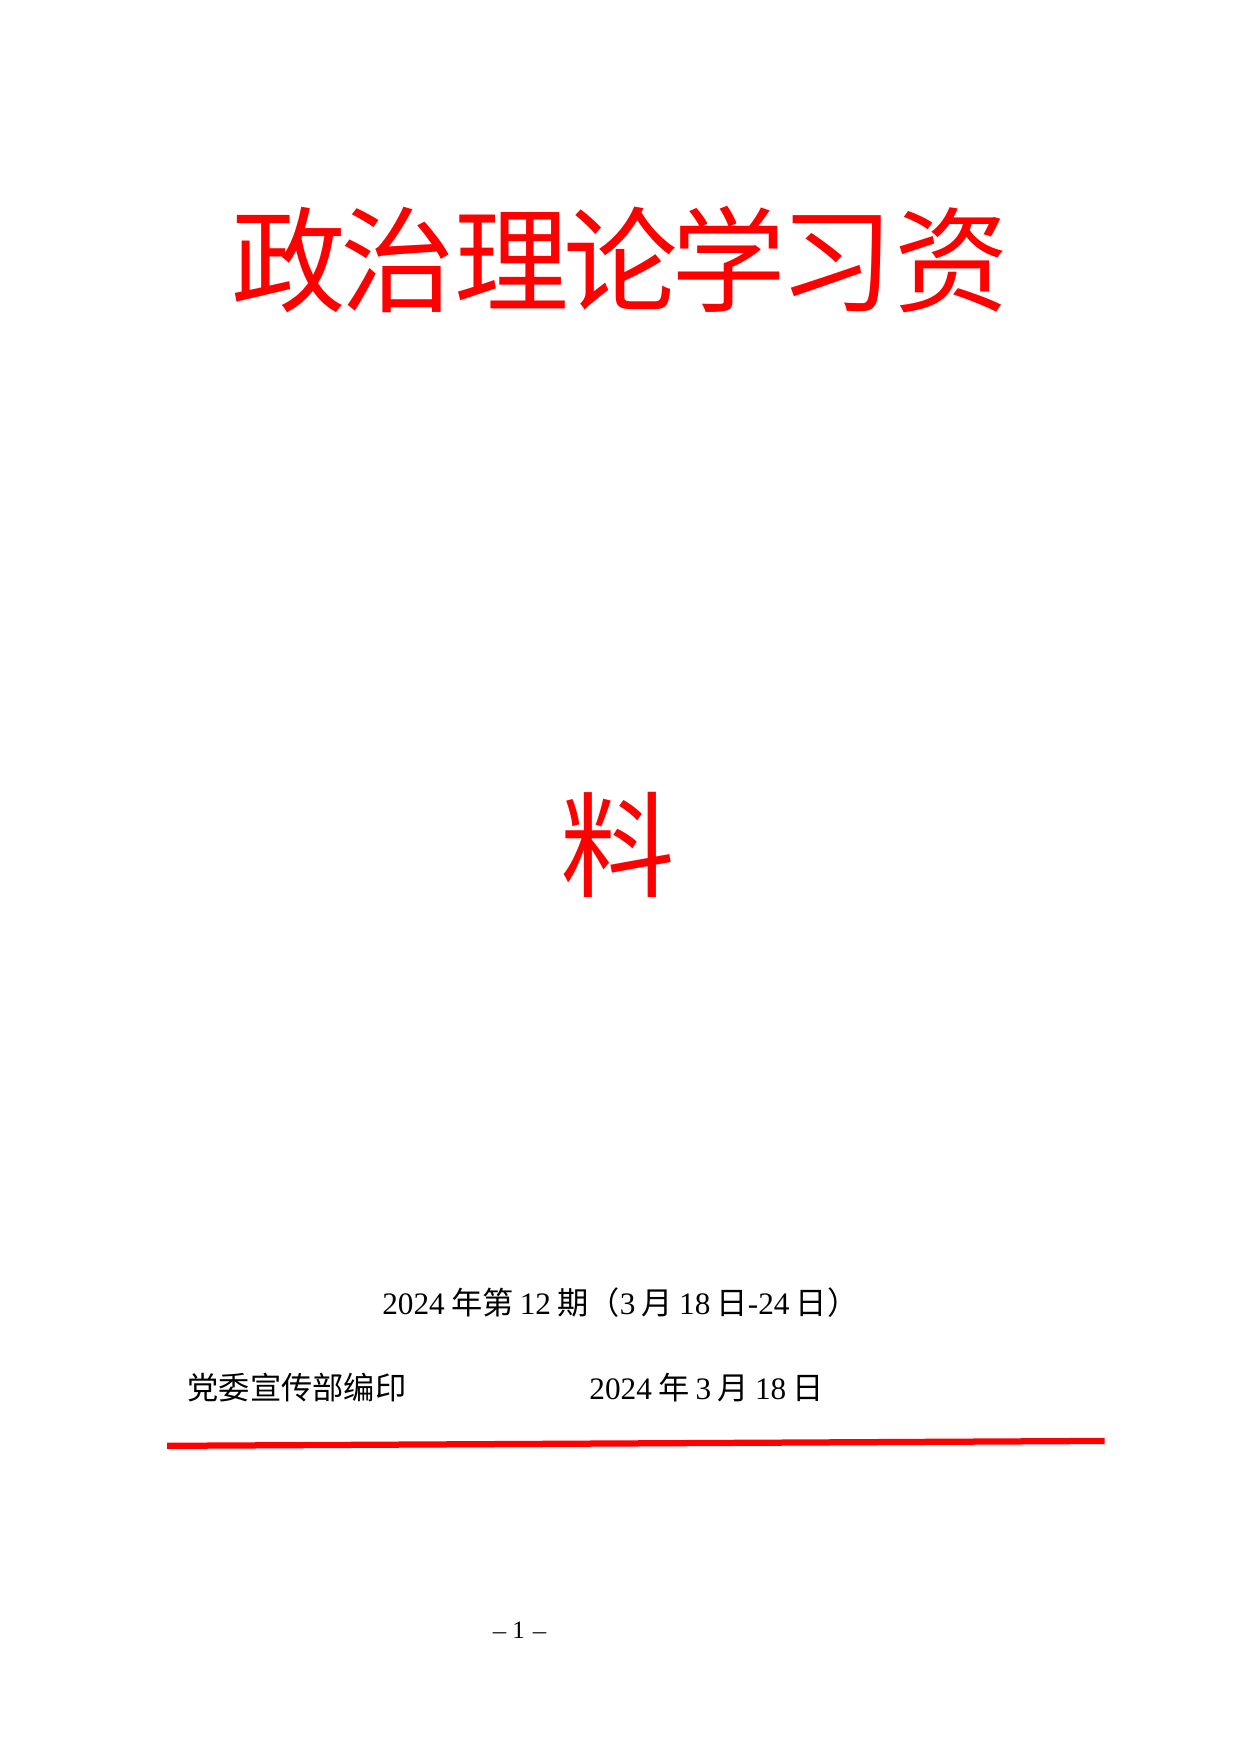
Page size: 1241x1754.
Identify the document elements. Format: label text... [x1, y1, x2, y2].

text 党委宣传部编印 2024年3月18日 [187, 1353, 1053, 1418]
text 政治理论学习资料 [187, 156, 1053, 936]
text 2024年第12期（3月18日-24日） [187, 1268, 1053, 1333]
